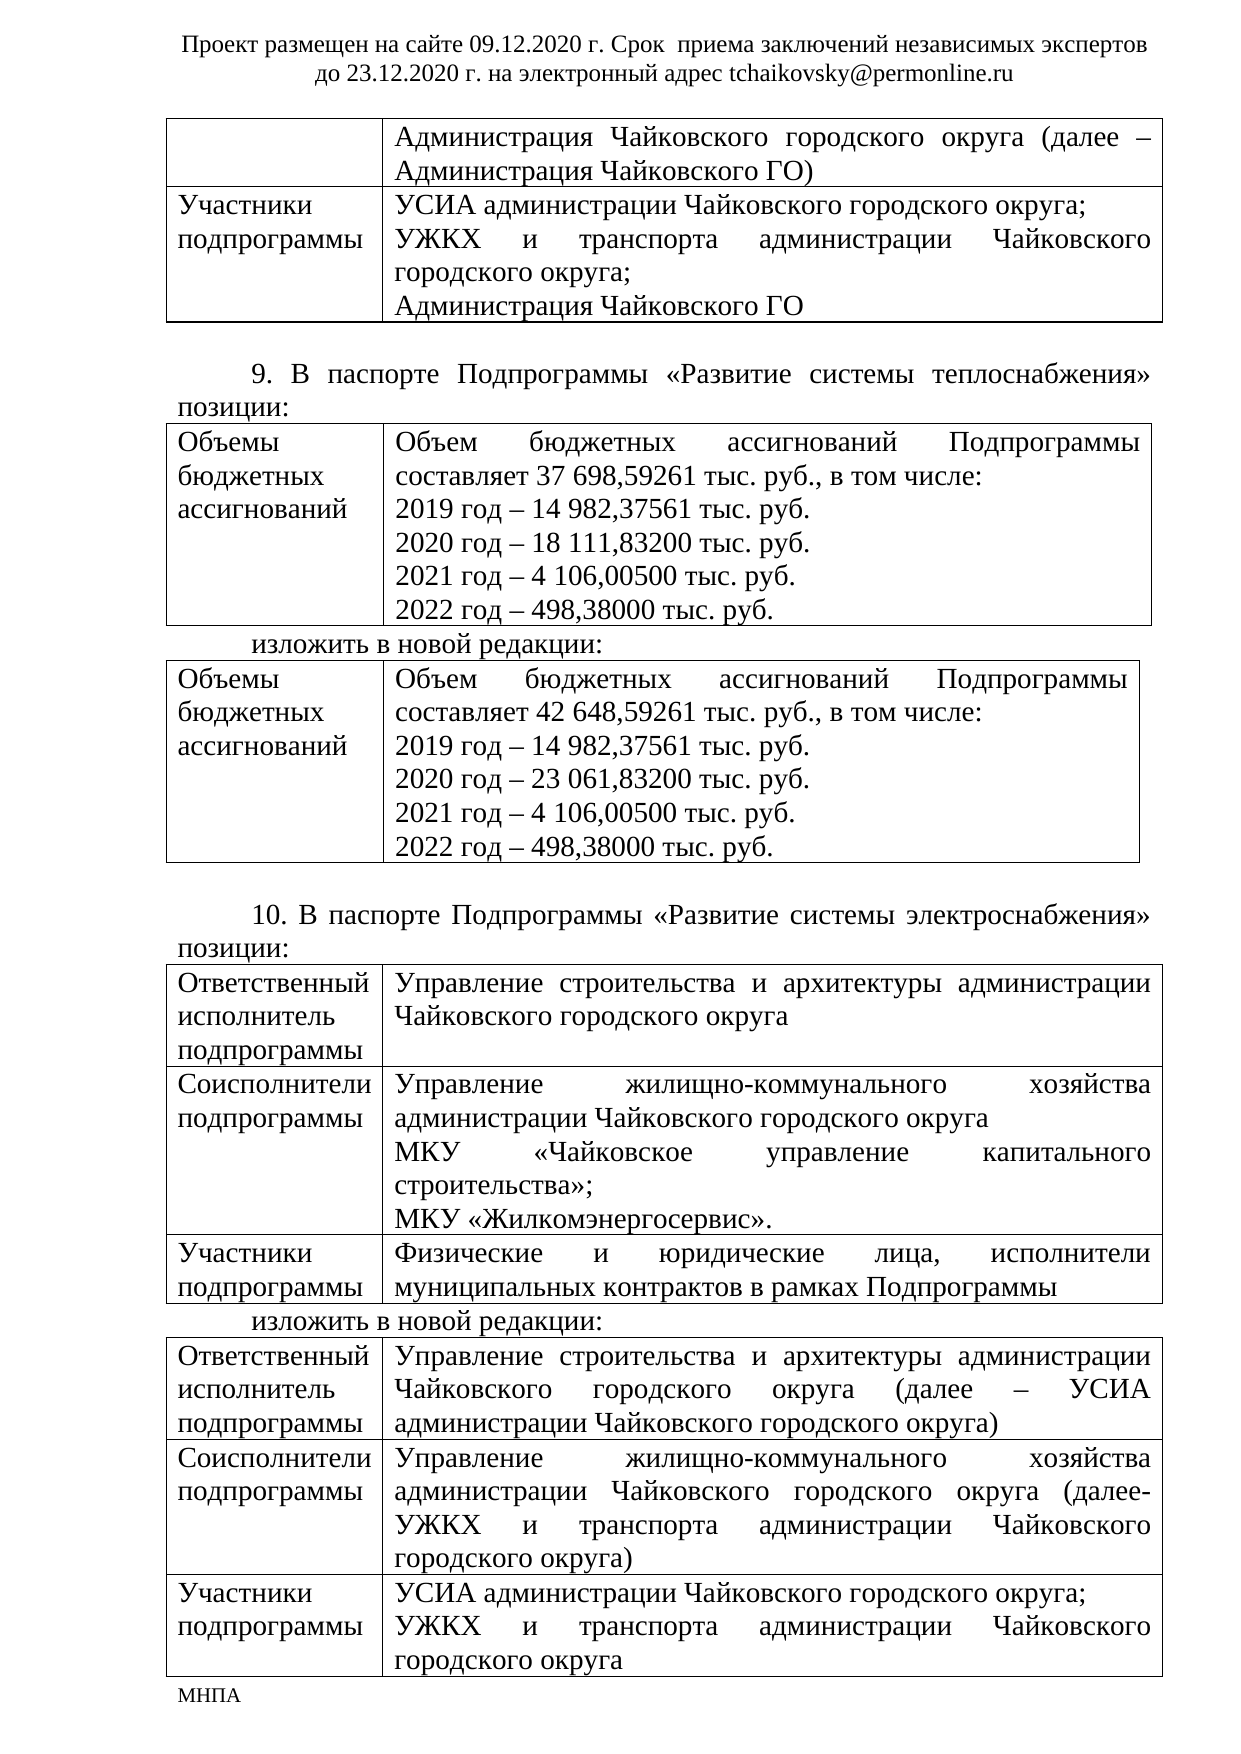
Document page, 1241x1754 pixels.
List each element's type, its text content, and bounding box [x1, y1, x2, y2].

table_cell УСИА администрации Чайковского городского округа; УЖКХ и транспорта администрации Чайковского городского округа [383, 1575, 1162, 1676]
table_cell Участники подпрограммы [167, 1575, 382, 1676]
table_header Управление строительства и архитектуры администрации Чайковского городского округа (далее – УСИА администрации Чайковского городского округа) [383, 1338, 1162, 1439]
text изложить в новой редакции: [177, 626, 1152, 660]
text изложить в новой редакции: [177, 1304, 1152, 1337]
table_cell Соисполнители подпрограммы [167, 1067, 382, 1234]
table_cell Управление жилищно-коммунального хозяйства администрации Чайковского городского округа (далее- УЖКХ и транспорта администрации Чайковского городского округа) [383, 1440, 1162, 1574]
table_header Объем бюджетных ассигнований Подпрограммы составляет 37 698,59261 тыс. руб., в том числе: 2019 год – 14 982,37561 тыс. руб. 2020 год – 18 111,83200 тыс. руб. 2021 год – 4 106,00500 тыс. руб. 2022 год – 498,38000 тыс. руб. [384, 424, 1151, 625]
table_header Ответственный исполнитель подпрограммы [167, 965, 382, 1066]
table_cell Участники подпрограммы [167, 187, 382, 321]
table_cell Управление жилищно-коммунального хозяйства администрации Чайковского городского округа МКУ «Чайковское управление капитального строительства»; МКУ «Жилкомэнергосервис». [383, 1067, 1162, 1234]
table_cell Участники подпрограммы [167, 1235, 382, 1302]
table_header Объемы бюджетных ассигнований [167, 661, 383, 862]
text 10. В паспорте Подпрограммы «Развитие системы электроснабжения» позиции: [177, 897, 1152, 964]
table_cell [167, 119, 382, 186]
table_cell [383, 119, 1162, 186]
table_cell Соисполнители подпрограммы [167, 1440, 382, 1574]
table_header Управление строительства и архитектуры администрации Чайковского городского округа [383, 965, 1162, 1066]
table_header Объемы бюджетных ассигнований [167, 424, 383, 625]
table_cell УСИА администрации Чайковского городского округа; УЖКХ и транспорта администрации Чайковского городского округа; Администрация Чайковского ГО [383, 187, 1162, 321]
table_header Объем бюджетных ассигнований Подпрограммы составляет 42 648,59261 тыс. руб., в том числе: 2019 год – 14 982,37561 тыс. руб. 2020 год – 23 061,83200 тыс. руб. 2021 год – 4 106,00500 тыс. руб. 2022 год – 498,38000 тыс. руб. [384, 661, 1139, 862]
table_cell Физические и юридические лица, исполнители муниципальных контрактов в рамках Подпрограммы [383, 1235, 1162, 1302]
text 9. В паспорте Подпрограммы «Развитие системы теплоснабжения» позиции: [177, 356, 1152, 423]
table_header Ответственный исполнитель подпрограммы [167, 1338, 382, 1439]
